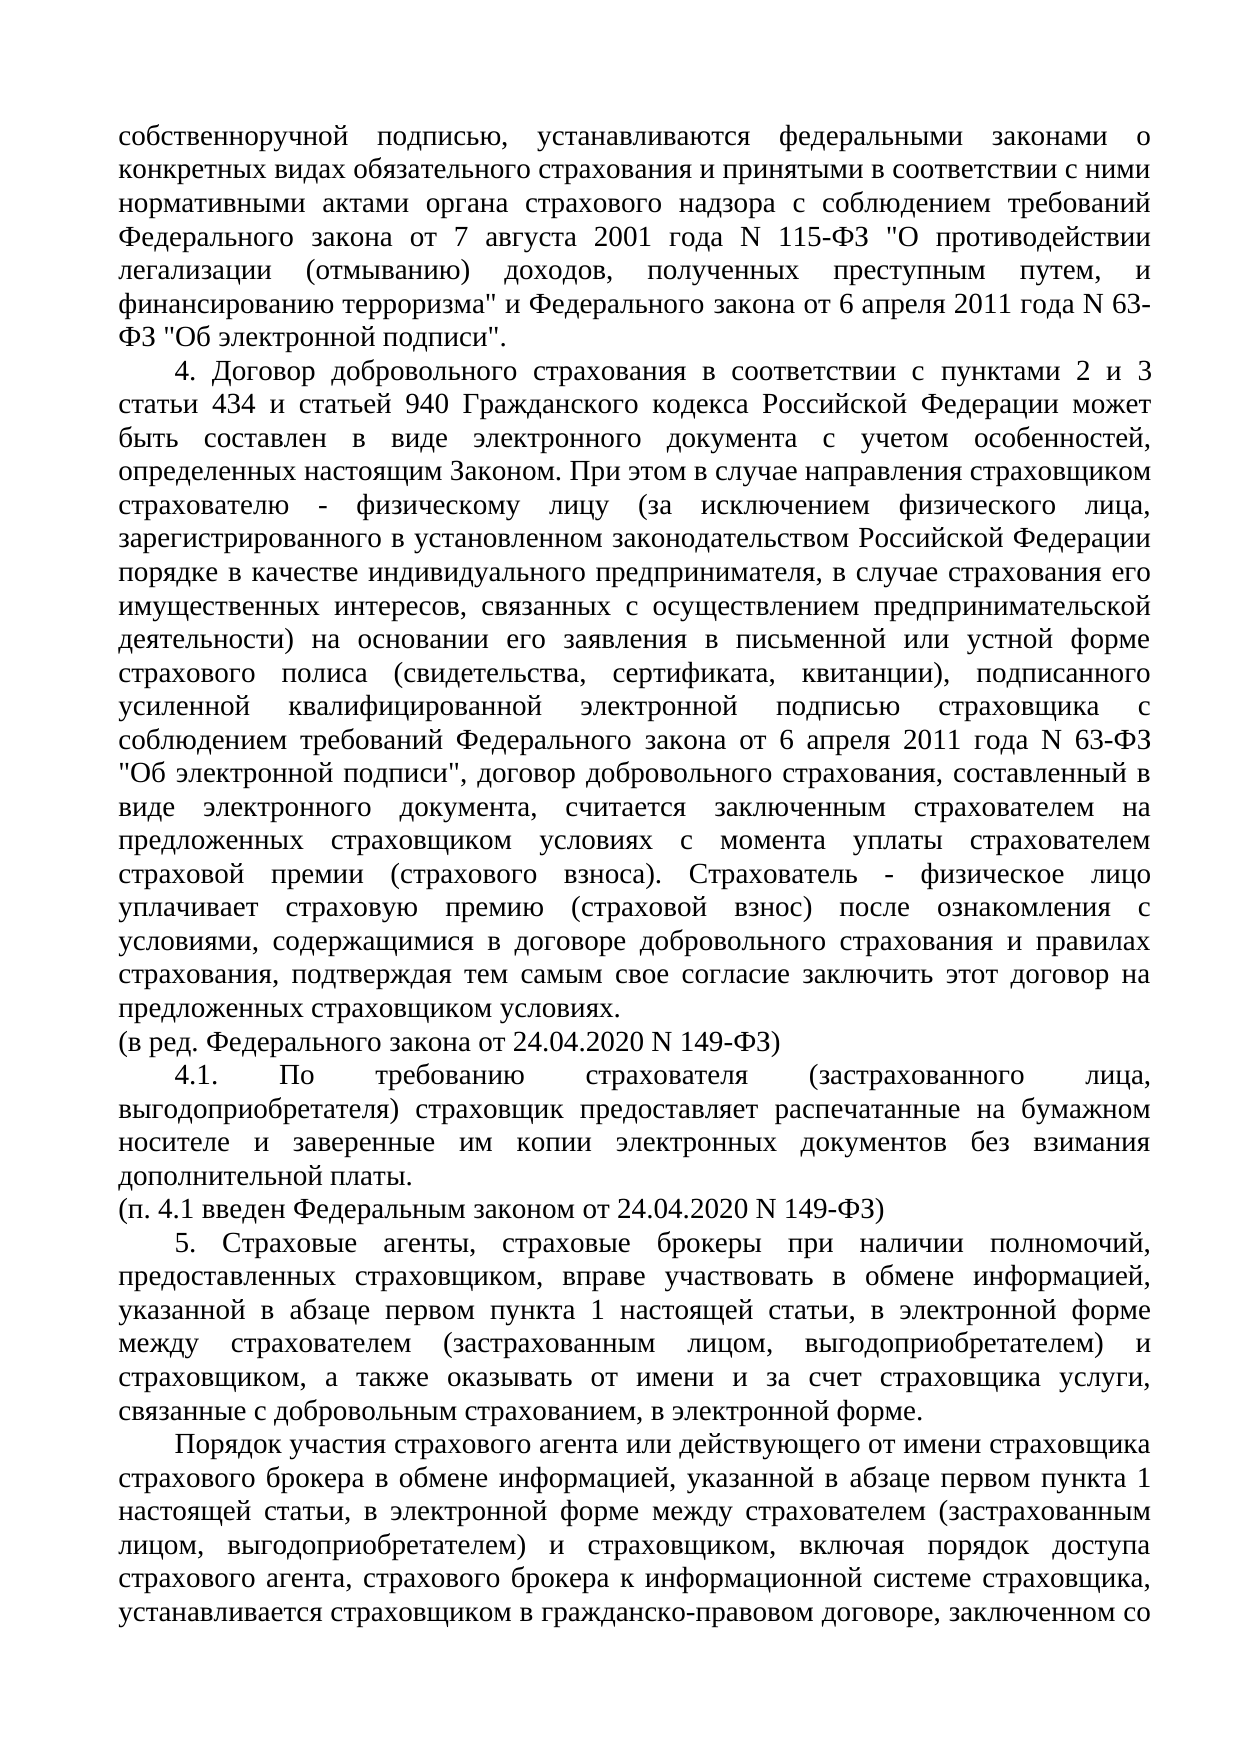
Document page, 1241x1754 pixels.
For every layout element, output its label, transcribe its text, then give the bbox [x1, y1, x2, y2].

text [118, 118, 1152, 353]
text 4.1. По требованию страхователя (застрахованного лица, выгодоприобретателя) страховщик предоставляет распечатанные на бумажном носителе и заверенные им копии электронных документов без взимания дополнительной платы. [118, 1057, 1152, 1191]
text 5. Страховые агенты, страховые брокеры при наличии полномочий, предоставленных страховщиком, вправе участвовать в обмене информацией, указанной в абзаце первом пункта 1 настоящей статьи, в электронной форме между страхователем (застрахованным лицом, выгодоприобретателем) и страховщиком, а также оказывать от имени и за счет страховщика услуги, связанные с добровольным страхованием, в электронной форме. [118, 1225, 1152, 1426]
text (в ред. Федерального закона от 24.04.2020 N 149-ФЗ) [118, 1024, 1152, 1057]
text 4. Договор добровольного страхования в соответствии с пунктами 2 и 3 статьи 434 и статьей 940 Гражданского кодекса Российской Федерации может быть составлен в виде электронного документа с учетом особенностей, определенных настоящим Законом. При этом в случае направления страховщиком страхователю - физическому лицу (за исключением физического лица, зарегистрированного в установленном законодательством Российской Федерации порядке в качестве индивидуального предпринимателя, в случае страхования его имущественных интересов, связанных с осуществлением предпринимательской деятельности) на основании его заявления в письменной или устной форме страхового полиса (свидетельства, сертификата, квитанции), подписанного усиленной квалифицированной электронной подписью страховщика с соблюдением требований Федерального закона от 6 апреля 2011 года N 63-ФЗ "Об электронной подписи", договор добровольного страхования, составленный в виде электронного документа, считается заключенным страхователем на предложенных страховщиком условиях с момента уплаты страхователем страховой премии (страхового взноса). Страхователь - физическое лицо уплачивает страховую премию (страховой взнос) после ознакомления с условиями, содержащимися в договоре добровольного страхования и правилах страхования, подтверждая тем самым свое согласие заключить этот договор на предложенных страховщиком условиях. [118, 353, 1152, 1024]
text (п. 4.1 введен Федеральным законом от 24.04.2020 N 149-ФЗ) [118, 1191, 1152, 1225]
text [118, 1426, 1152, 1627]
